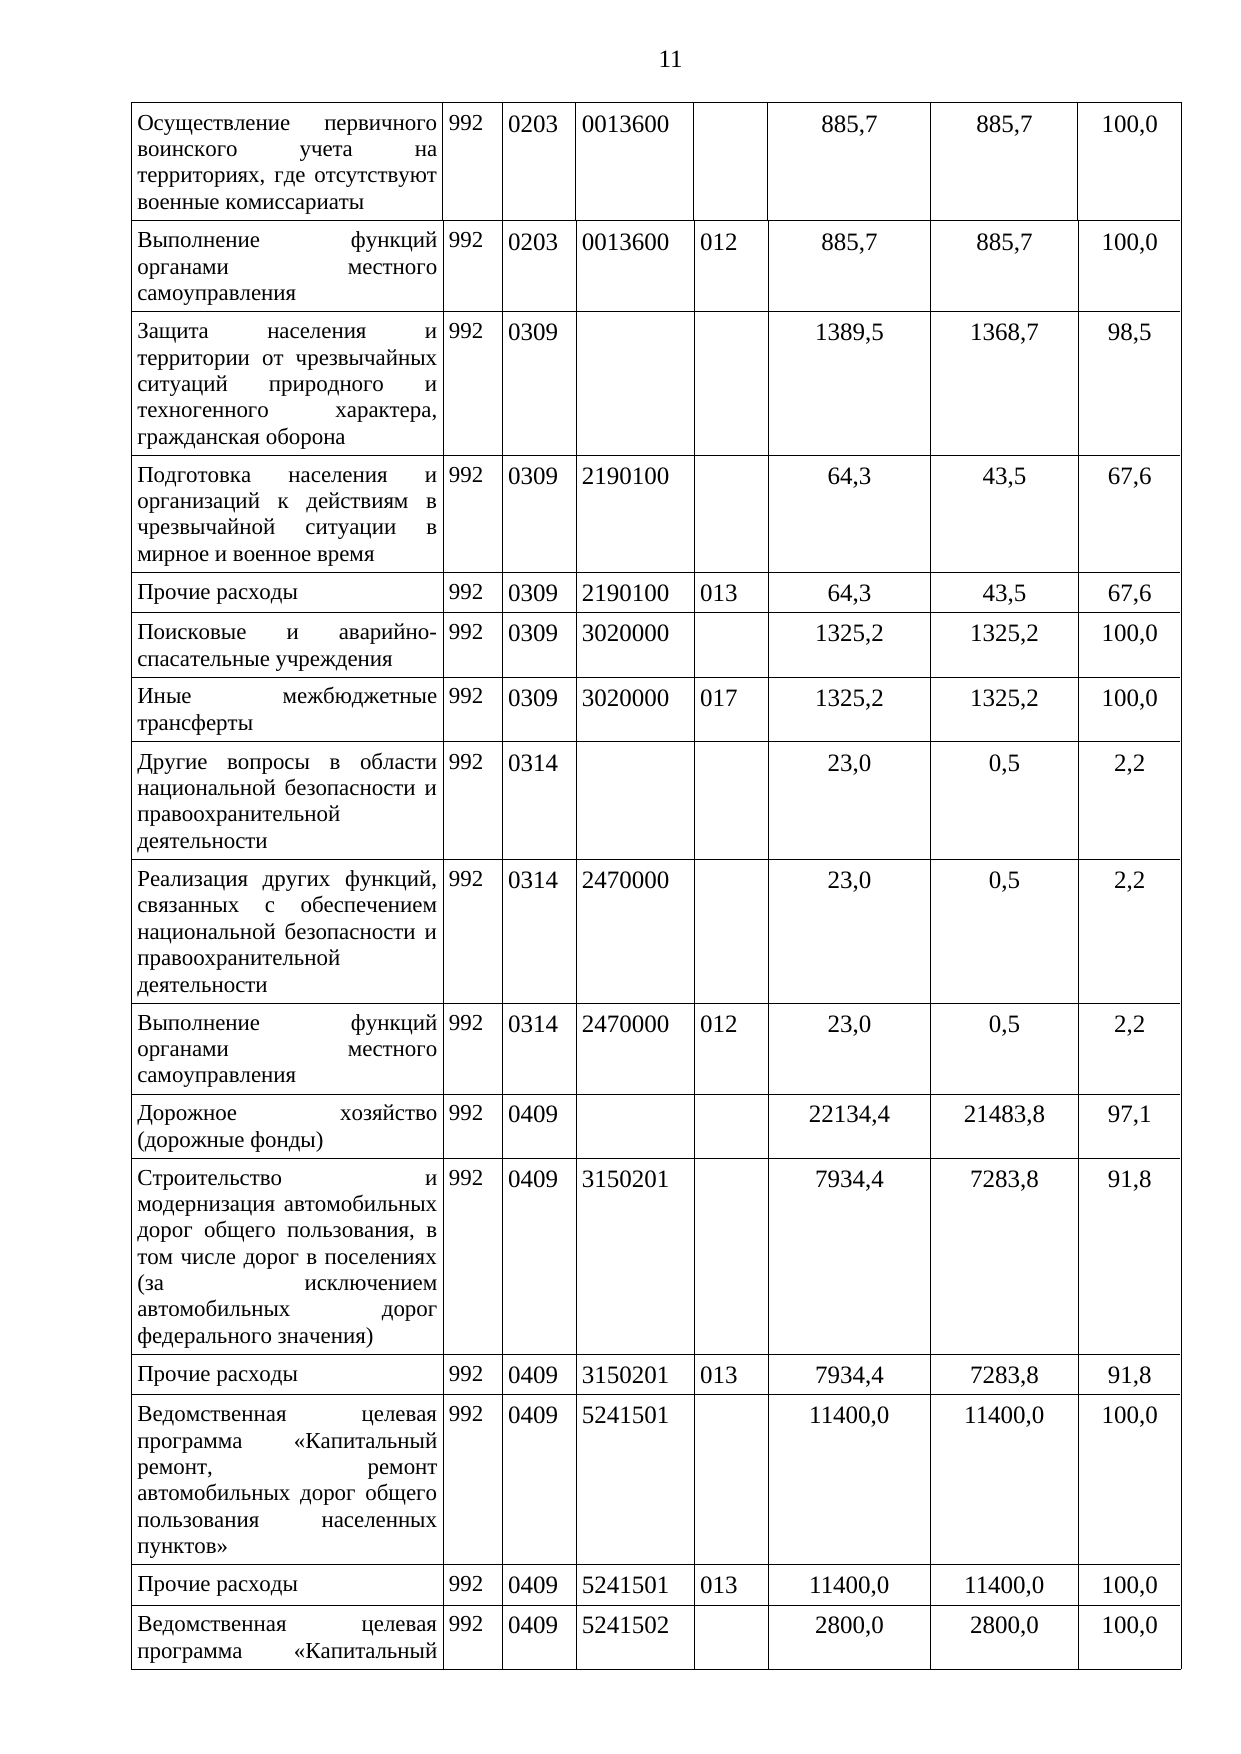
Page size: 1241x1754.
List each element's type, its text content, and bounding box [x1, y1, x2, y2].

table_cell 5241501 [577, 1395, 694, 1564]
table_cell 012 [695, 1004, 768, 1093]
table_cell 64,3 [769, 456, 930, 572]
table_cell 100,0 [1079, 1564, 1181, 1604]
table_cell 0314 [503, 860, 576, 1003]
table_cell 0309 [503, 312, 576, 455]
table_cell 0203 [503, 221, 576, 311]
table_cell 012 [695, 221, 768, 311]
table_cell 885,7 [931, 221, 1078, 311]
table_cell 100,0 [1079, 677, 1181, 741]
table_cell 0409 [503, 1095, 576, 1158]
table_cell 11400,0 [931, 1565, 1078, 1604]
table_cell 885,7 [769, 221, 930, 311]
table_cell 5241502 [577, 1606, 694, 1669]
table_cell 1389,5 [769, 312, 930, 455]
table_cell 11400,0 [769, 1565, 930, 1604]
table_cell 017 [695, 678, 768, 741]
table_cell 992 [444, 1004, 502, 1093]
table_cell 0309 [503, 456, 576, 572]
table_cell Подготовка населения и организаций к действиям в чрезвычайной ситуации в мирное и военное время [132, 456, 443, 572]
table_cell 100,0 [1079, 612, 1181, 677]
table_cell [577, 312, 694, 455]
table_cell 992 [444, 613, 502, 677]
table_cell 43,5 [931, 573, 1078, 612]
table_cell 3150201 [577, 1159, 694, 1354]
table_cell 885,7 [931, 103, 1077, 220]
table_cell 013 [695, 1565, 768, 1604]
table_cell Дорожное хозяйство (дорожные фонды) [132, 1095, 443, 1158]
table_cell 992 [444, 312, 502, 455]
table_cell Реализация других функций, связанных с обеспечением национальной безопасности и правоохранительной деятельности [132, 860, 443, 1003]
table_cell 7934,4 [769, 1355, 930, 1394]
table_cell Строительство и модернизация автомобильных дорог общего пользования, в том числе дорог в поселениях (за исключением автомобильных дорог федерального значения) [132, 1159, 443, 1354]
table_cell 992 [444, 221, 502, 311]
table_cell 2800,0 [769, 1606, 930, 1669]
table_cell 2,2 [1079, 741, 1181, 859]
table_cell 0,5 [931, 860, 1078, 1003]
table_cell 100,0 [1079, 1394, 1181, 1564]
table_cell Выполнение функций органами местного самоуправления [132, 1004, 443, 1093]
table_cell 100,0 [1079, 220, 1181, 311]
table_cell 3150201 [577, 1355, 694, 1394]
table_cell Другие вопросы в области национальной безопасности и правоохранительной деятельности [132, 742, 443, 859]
table_cell [695, 312, 768, 455]
table_cell 100,0 [1079, 1605, 1181, 1669]
table_cell 91,8 [1079, 1354, 1181, 1394]
table_cell 98,5 [1079, 311, 1181, 455]
table_cell 992 [444, 1606, 502, 1669]
table_cell 992 [444, 1395, 502, 1564]
table_cell 992 [444, 678, 502, 741]
table_cell [695, 742, 768, 859]
table_cell [694, 103, 767, 220]
table_cell 0409 [503, 1565, 576, 1604]
table_cell 91,8 [1079, 1158, 1181, 1354]
table_cell [695, 1395, 768, 1564]
table_cell 2,2 [1079, 859, 1181, 1003]
table_cell Иные межбюджетные трансферты [132, 678, 443, 741]
table_cell 3020000 [577, 678, 694, 741]
table_cell 013 [695, 1355, 768, 1394]
table_cell [695, 1095, 768, 1158]
table_cell 1325,2 [769, 678, 930, 741]
table_cell 0309 [503, 573, 576, 612]
table_cell 992 [444, 456, 502, 572]
table_cell 67,6 [1079, 572, 1181, 612]
table_cell [695, 1159, 768, 1354]
table_cell 2470000 [577, 860, 694, 1003]
table_cell Выполнение функций органами местного самоуправления [132, 221, 443, 311]
table_cell 3020000 [577, 613, 694, 677]
table_cell 1368,7 [931, 312, 1078, 455]
table_cell 2470000 [577, 1004, 694, 1093]
table_cell 992 [444, 573, 502, 612]
table_cell 100,0 [1078, 103, 1181, 220]
table_cell 0309 [503, 678, 576, 741]
table_cell 7283,8 [931, 1159, 1078, 1354]
table_cell 1325,2 [769, 613, 930, 677]
table_cell 97,1 [1079, 1094, 1181, 1158]
table_cell 7934,4 [769, 1159, 930, 1354]
table_cell 013 [695, 573, 768, 612]
table_cell 23,0 [769, 1004, 930, 1093]
table_cell 992 [444, 1565, 502, 1604]
table_cell [695, 613, 768, 677]
table_cell 992 [444, 1159, 502, 1354]
table_cell 992 [444, 860, 502, 1003]
table_cell Ведомственная целевая программа «Капитальный ремонт, ремонт автомобильных дорог общего пользования населенных пунктов» [132, 1395, 443, 1564]
table_cell 0314 [503, 742, 576, 859]
table_cell 0309 [503, 613, 576, 677]
table_cell 22134,4 [769, 1095, 930, 1158]
table_cell 0409 [503, 1355, 576, 1394]
table_cell 1325,2 [931, 613, 1078, 677]
table_cell 64,3 [769, 573, 930, 612]
table_cell 21483,8 [931, 1095, 1078, 1158]
table_cell 11400,0 [769, 1395, 930, 1564]
table_cell [577, 742, 694, 859]
table_cell 23,0 [769, 860, 930, 1003]
table_cell 885,7 [768, 103, 930, 220]
table_cell Поисковые и аварийно-спасательные учреждения [132, 613, 443, 677]
table_cell 0409 [503, 1606, 576, 1669]
table_cell 0409 [503, 1395, 576, 1564]
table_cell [132, 1606, 443, 1669]
table_cell Прочие расходы [132, 573, 443, 612]
table_cell 992 [444, 1095, 502, 1158]
table_cell 0,5 [931, 1004, 1078, 1093]
table_cell 0013600 [576, 103, 693, 220]
table_cell [695, 860, 768, 1003]
table_cell 0314 [503, 1004, 576, 1093]
table_cell 43,5 [931, 456, 1078, 572]
table_cell 23,0 [769, 742, 930, 859]
table_cell 0409 [503, 1159, 576, 1354]
table_cell 2,2 [1079, 1003, 1181, 1093]
table_cell 2190100 [577, 573, 694, 612]
table_cell 0203 [503, 103, 575, 220]
table_cell [695, 1606, 768, 1669]
table_cell 2190100 [577, 456, 694, 572]
table_cell 11400,0 [931, 1395, 1078, 1564]
table_cell 0013600 [577, 221, 694, 311]
table_cell 0,5 [931, 742, 1078, 859]
table_cell Прочие расходы [132, 1565, 443, 1604]
table_cell 1325,2 [931, 678, 1078, 741]
table_cell 2800,0 [931, 1606, 1078, 1669]
table_cell 992 [444, 742, 502, 859]
table_cell 992 [444, 1355, 502, 1394]
table_cell [695, 456, 768, 572]
table_cell Защита населения и территории от чрезвычайных ситуаций природного и техногенного характера, гражданская оборона [132, 312, 443, 455]
table_cell Прочие расходы [132, 1355, 443, 1394]
table_cell Осуществление первичного воинского учета на территориях, где отсутствуют военные комиссариаты [132, 103, 442, 220]
table_cell 7283,8 [931, 1355, 1078, 1394]
table_cell 992 [443, 103, 502, 220]
table_cell 5241501 [577, 1565, 694, 1604]
table_cell [577, 1095, 694, 1158]
table_cell 67,6 [1079, 455, 1181, 572]
